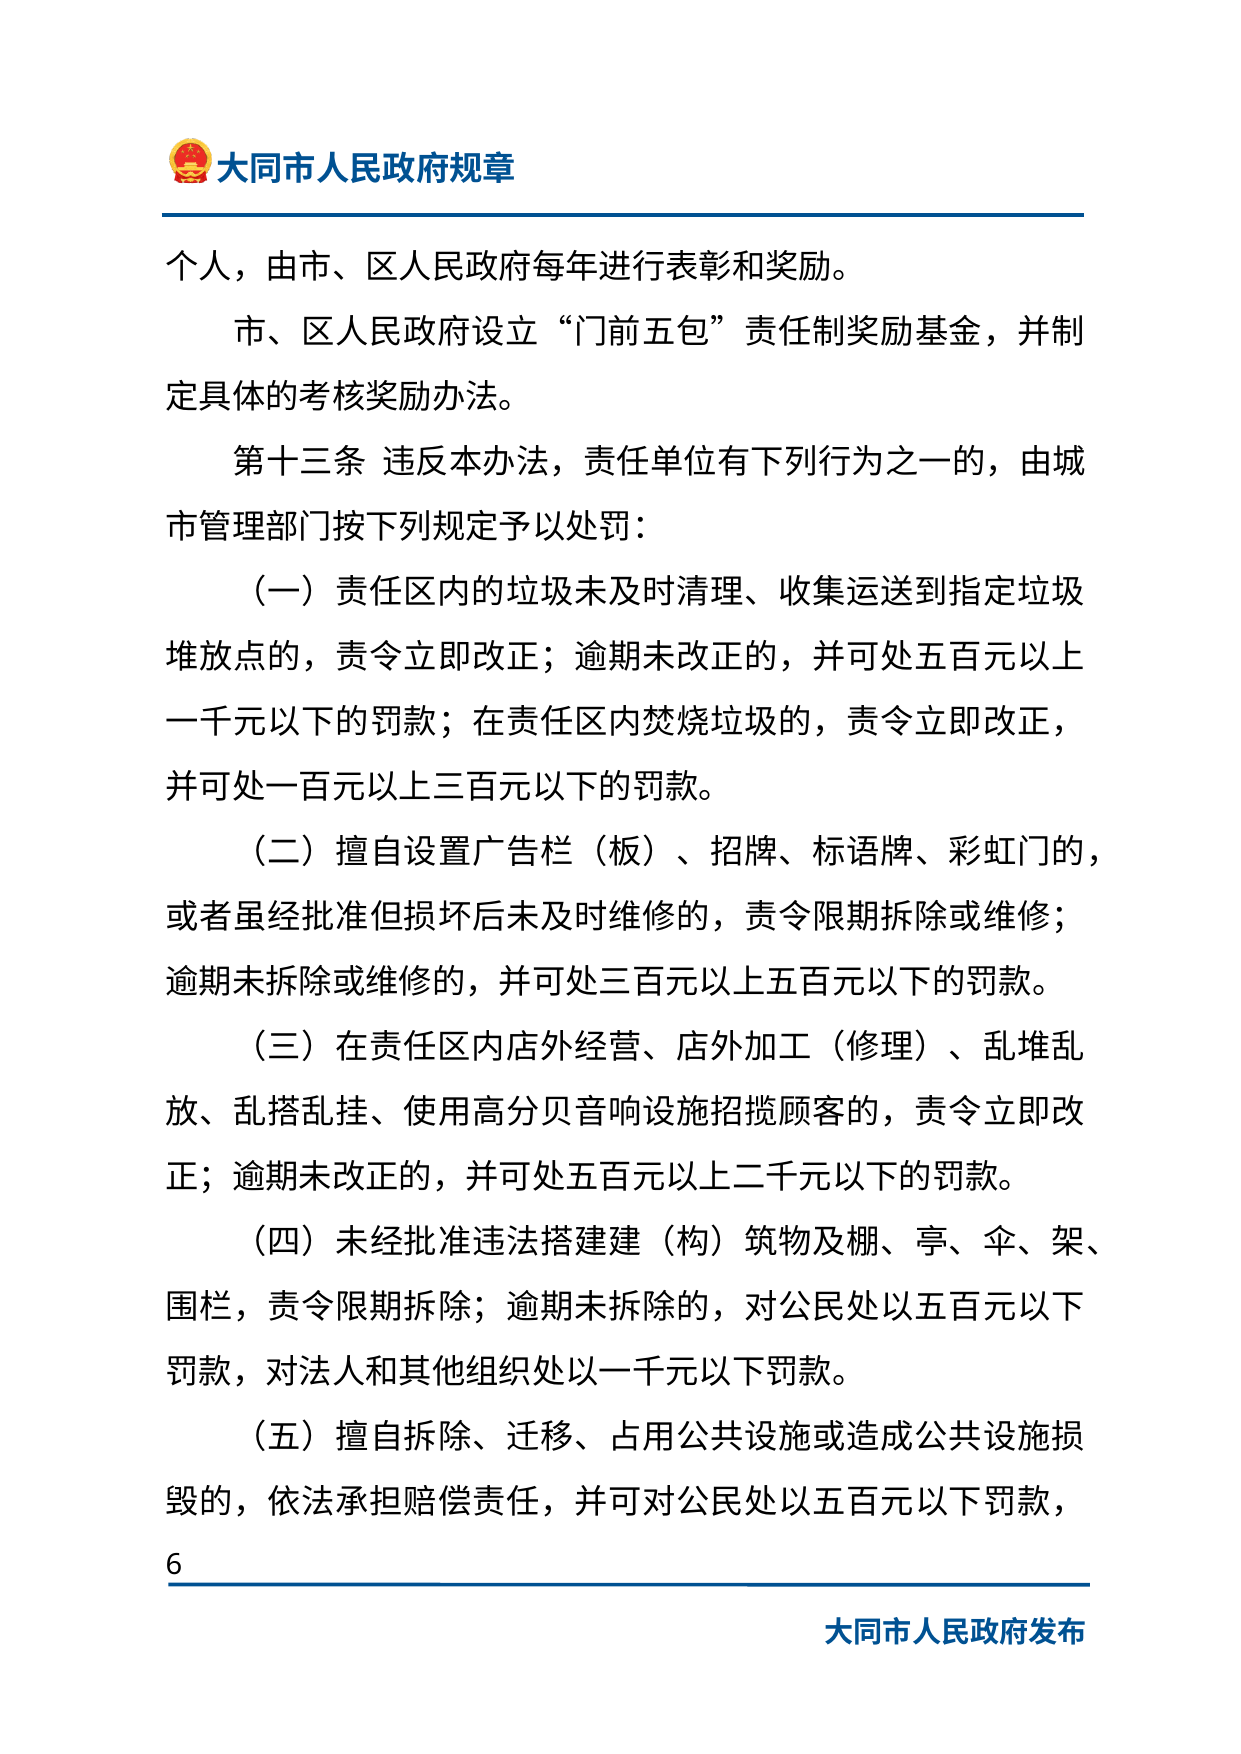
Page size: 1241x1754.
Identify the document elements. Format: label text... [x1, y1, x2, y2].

text （三）在责任区内店外经营、店外加工（修理）、乱堆乱放、乱搭乱挂、使用高分贝音响设施招揽顾客的，责令立即改正；逾期未改正的，并可处五百元以上二千元以下的罚款。 [165, 1012, 1087, 1207]
picture [165, 136, 216, 187]
text （五）擅自拆除、迁移、占用公共设施或造成公共设施损毁的，依法承担赔偿责任，并可对公民处以五百元以下罚款，对法人和其他组织处以一千元以下罚款。 [165, 1402, 1087, 1532]
text 第十三条 违反本办法，责任单位有下列行为之一的，由城市管理部门按下列规定予以处罚： [165, 427, 1087, 557]
text （二）擅自设置广告栏（板）、招牌、标语牌、彩虹门的，或者虽经批准但损坏后未及时维修的，责令限期拆除或维修；逾期未拆除或维修的，并可处三百元以上五百元以下的罚款。 [165, 817, 1087, 1012]
text （一）责任区内的垃圾未及时清理、收集运送到指定垃圾堆放点的，责令立即改正；逾期未改正的，并可处五百元以上一千元以下的罚款；在责任区内焚烧垃圾的，责令立即改正，并可处一百元以上三百元以下的罚款。 [165, 557, 1087, 817]
text 第十二条 对“门前五包”责任制工作成绩突出的单位和个人，由市、区人民政府每年进行表彰和奖励。 [165, 232, 1087, 297]
text 市、区人民政府设立“门前五包”责任制奖励基金，并制定具体的考核奖励办法。 [165, 297, 1087, 427]
text （四）未经批准违法搭建建（构）筑物及棚、亭、伞、架、围栏，责令限期拆除；逾期未拆除的，对公民处以五百元以下罚款，对法人和其他组织处以一千元以下罚款。 [165, 1207, 1087, 1402]
